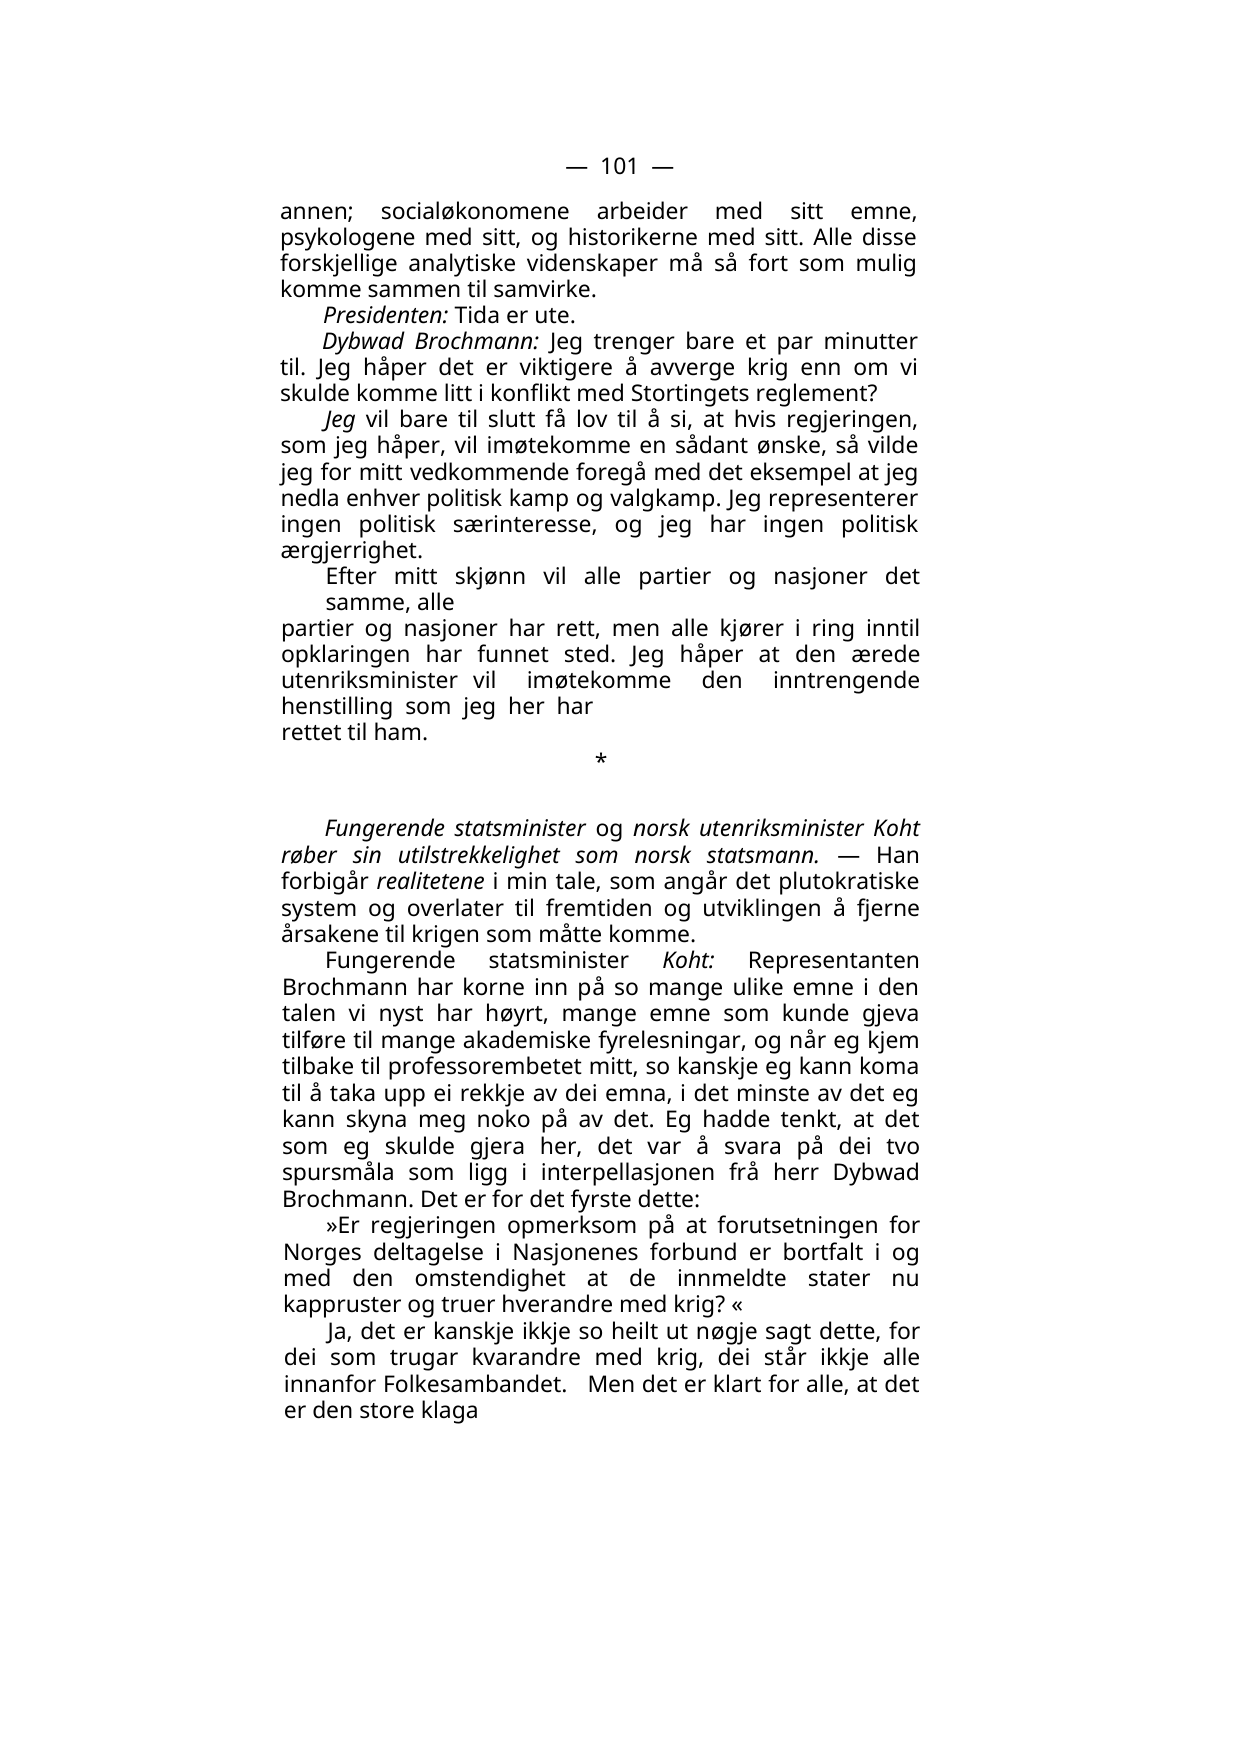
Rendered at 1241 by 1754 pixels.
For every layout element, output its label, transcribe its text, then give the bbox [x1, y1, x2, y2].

text Jeg vil bare til slutt få lov til å si, at hvis regjeringen, som jeg håper, vil imøtekomme en sådant ønske, så vilde jeg for mitt vedkommende foregå med det eksempel at jeg nedla enhver politisk kamp og valgkamp. Jeg representerer ingen politisk særinteresse, og jeg har ingen politisk ærgjerrighet. [280, 407, 918, 563]
text Fungerende statsminister Koht: Representanten Brochmann har korne inn på so mange ulike emne i den talen vi nyst har høyrt, mange emne som kunde gjeva tilføre til mange akademiske fyrelesningar, og når eg kjem tilbake til professorembetet mitt, so kanskje eg kann koma til å taka upp ei rekkje av dei emna, i det minste av det eg kann skyna meg noko på av det. Eg hadde tenkt, at det som eg skulde gjera her, det var å svara på dei tvo spursmåla som ligg i interpellasjonen frå herr Dybwad Brochmann. Det er for det fyrste dette: [282, 948, 920, 1212]
text Presidenten: Tida er ute. [323, 303, 920, 329]
text Fungerende statsminister og norsk utenriksminister Koht røber sin utilstrekkelighet som norsk statsmann. — Han forbigår realitetene i min tale, som angår det plutokratiske system og overlater til fremtiden og utviklingen å fjerne årsakene til krigen som måtte komme. [281, 815, 920, 948]
text * [281, 746, 920, 777]
text »Er regjeringen opmerksom på at forutsetningen for Norges deltagelse i Nasjonenes forbund er bortfalt i og med den omstendighet at de innmeldte stater nu kappruster og truer hverandre med krig? « [283, 1212, 920, 1318]
text Ja, det er kanskje ikkje so heilt ut nøgje sagt dette, for dei som trugar kvarandre med krig, dei står ikkje alle innanfor Folkesambandet. Men det er klart for alle, at det er den store klaga [284, 1318, 920, 1424]
text rettet til ham. [281, 719, 920, 746]
text — 101 — [280, 150, 913, 181]
text Dybwad Brochmann: Jeg trenger bare et par minutter til. Jeg håper det er viktigere å avverge krig enn om vi skulde komme litt i konflikt med Stortingets reglement? [280, 329, 918, 407]
text partier og nasjoner har rett, men alle kjører i ring inntil opklaringen har funnet sted. Jeg håper at den ærede utenriksminister vil imøtekomme den inntrengende henstilling som jeg her har [281, 615, 920, 719]
text Efter mitt skjønn vil alle partier og nasjoner det samme, alle [325, 563, 920, 615]
text annen; socialøkonomene arbeider med sitt emne, psykologene med sitt, og historikerne med sitt. Alle disse forskjellige analytiske videnskaper må så fort som mulig komme sammen til samvirke. [280, 199, 917, 303]
